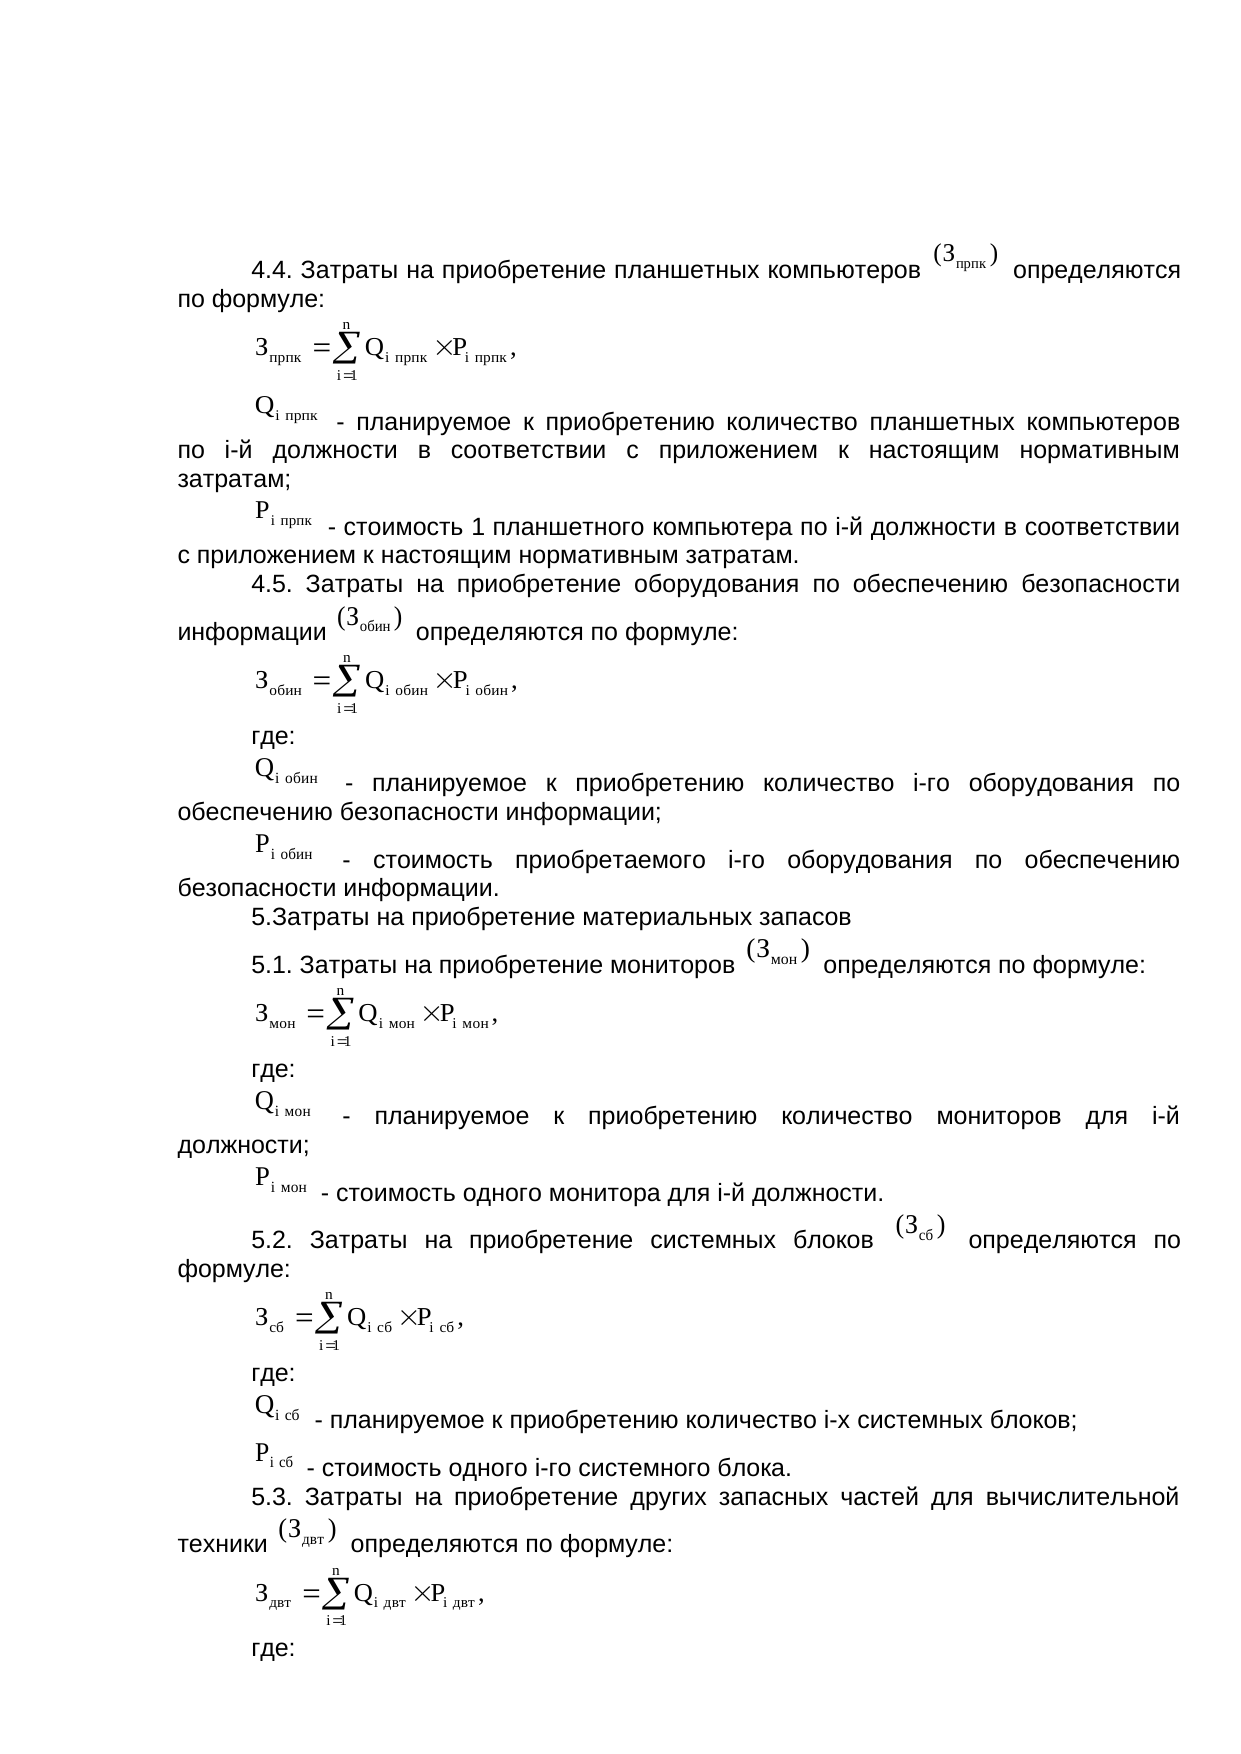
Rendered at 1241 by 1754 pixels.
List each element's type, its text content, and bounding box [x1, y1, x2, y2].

text 5.Затраты на приобретение материальных запасов [177, 902, 1181, 931]
text 5.3. Затраты на приобретение других запасных частей для вычислительной техники определяются по формуле: [177, 1482, 1181, 1558]
text - стоимость одного i-го системного блока. [177, 1434, 1181, 1482]
text - планируемое к приобретению количество i-го оборудования по обеспечению безопасности информации; [177, 749, 1181, 826]
text где: [177, 1053, 1181, 1082]
text - стоимость 1 планшетного компьютера по i-й должности в соответствии с приложением к настоящим нормативным затратам. [177, 493, 1181, 569]
text - планируемое к приобретению количество мониторов для i-й должности; [177, 1082, 1181, 1159]
text 4.5. Затраты на приобретение оборудования по обеспечению безопасности информации определяются по формуле: [177, 569, 1181, 646]
text 5.2. Затраты на приобретение системных блоков определяются по формуле: [177, 1206, 1181, 1283]
text где: [177, 721, 1181, 749]
text - планируемое к приобретению количество i-х системных блоков; [177, 1386, 1181, 1434]
text - стоимость одного монитора для i-й должности. [177, 1159, 1181, 1206]
text 5.1. Затраты на приобретение мониторов определяются по формуле: [177, 931, 1181, 978]
text где: [177, 1633, 1181, 1662]
text - планируемое к приобретению количество планшетных компьютеров по i-й должности в соответствии с приложением к настоящим нормативным затратам; [177, 388, 1181, 493]
text 4.4. Затраты на приобретение планшетных компьютеров определяются по формуле: [177, 236, 1181, 313]
text где: [177, 1358, 1181, 1386]
text - стоимость приобретаемого i-го оборудования по обеспечению безопасности информации. [177, 826, 1181, 902]
